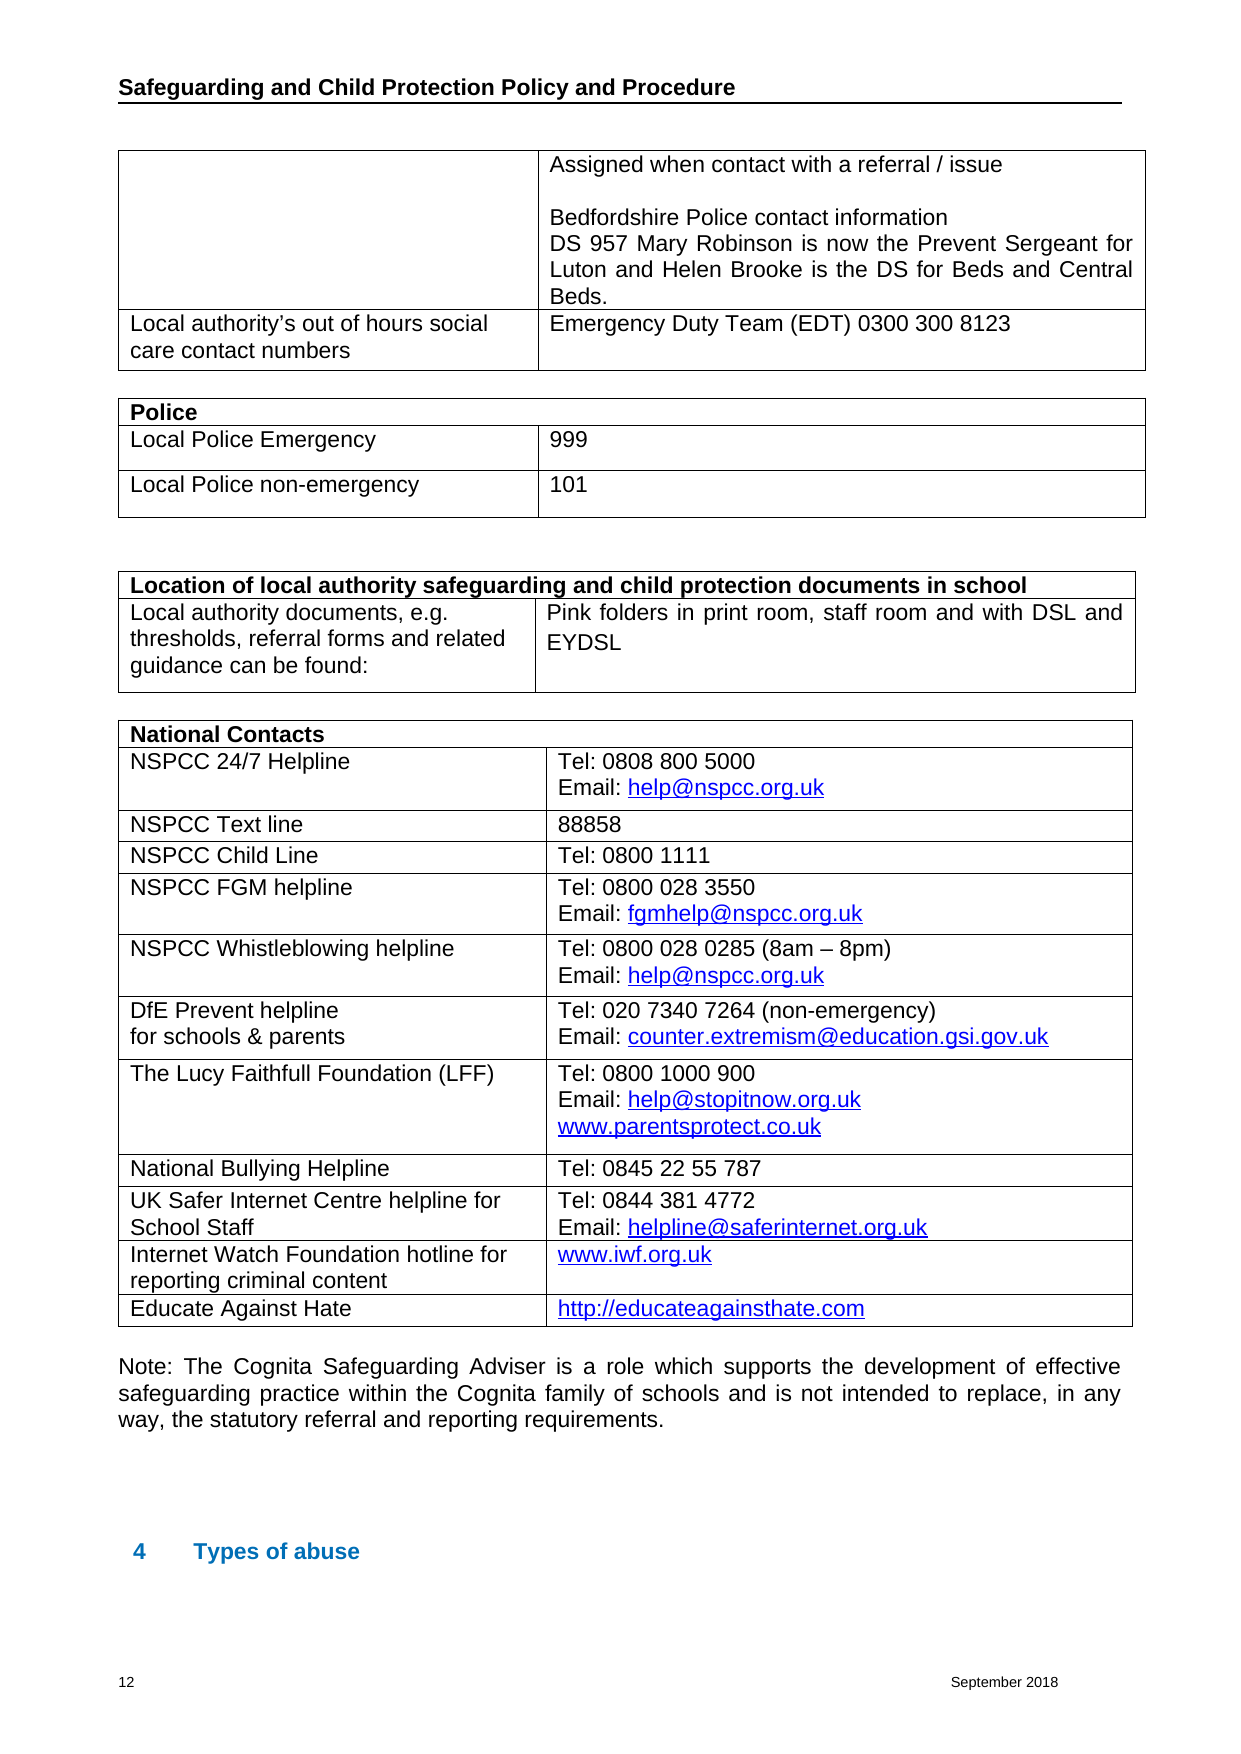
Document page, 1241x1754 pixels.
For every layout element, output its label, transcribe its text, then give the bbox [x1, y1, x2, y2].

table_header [119, 151, 538, 309]
table_cell 88858 [547, 811, 1132, 841]
table_cell NSPCC Text line [119, 811, 546, 841]
table_cell DfE Prevent helpline for schools & parents [119, 997, 546, 1059]
table_cell Educate Against Hate [119, 1295, 546, 1326]
table_cell Internet Watch Foundation hotline for reporting criminal content [119, 1241, 546, 1294]
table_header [539, 151, 1145, 309]
table_cell Tel: 0844 381 4772 Email: helpline@saferinternet.org.uk [547, 1187, 1132, 1240]
table_cell UK Safer Internet Centre helpline for School Staff [119, 1187, 546, 1240]
table_cell Tel: 0800 1000 900 Email: help@stopitnow.org.uk www.parentsprotect.co.uk [547, 1060, 1132, 1154]
table_cell The Lucy Faithfull Foundation (LFF) [119, 1060, 546, 1154]
table_cell Pink folders in print room, staff room and with DSL and EYDSL [536, 599, 1135, 692]
table_cell National Bullying Helpline [119, 1155, 546, 1186]
table_cell NSPCC Whistleblowing helpline [119, 935, 546, 996]
table_cell Tel: 0800 1111 [547, 842, 1132, 873]
table_cell Tel: 0800 028 0285 (8am – 8pm) Email: help@nspcc.org.uk [547, 935, 1132, 996]
table_cell Local Police non-emergency [119, 471, 538, 517]
table_header Location of local authority safeguarding and child protection documents in school [119, 572, 1135, 598]
table_cell NSPCC FGM helpline [119, 874, 546, 934]
table_cell www.iwf.org.uk [547, 1241, 1132, 1294]
table_cell Tel: 0845 22 55 787 [547, 1155, 1132, 1186]
table_cell Tel: 020 7340 7264 (non-emergency) Email: counter.extremism@education.gsi.gov.uk [547, 997, 1132, 1059]
table_cell Tel: 0800 028 3550 Email: fgmhelp@nspcc.org.uk [547, 874, 1132, 934]
table_cell Tel: 0808 800 5000 Email: help@nspcc.org.uk [547, 748, 1132, 810]
table_cell Local authority’s out of hours social care contact numbers [119, 310, 538, 370]
table_cell 999 [539, 426, 1145, 470]
table_cell Emergency Duty Team (EDT) 0300 300 8123 [539, 310, 1145, 370]
table_cell http://educateagainsthate.com [547, 1295, 1132, 1326]
table_cell Local authority documents, e.g. thresholds, referral forms and related guidance can be found: [119, 599, 535, 692]
table_cell NSPCC Child Line [119, 842, 546, 873]
table_cell Local Police Emergency [119, 426, 538, 470]
table_header Police [119, 399, 1145, 425]
table_cell NSPCC 24/7 Helpline [119, 748, 546, 810]
table_header National Contacts [119, 721, 1132, 747]
subtitle Types of abuse [133, 1538, 1122, 1564]
table_cell 101 [539, 471, 1145, 517]
text Note: The Cognita Safeguarding Adviser is a role which supports the development of effective safeguarding practice within the Cognita family of schools and is not intended to replace, in any way, the statutory referral and reporting requirements. [118, 1353, 1122, 1432]
